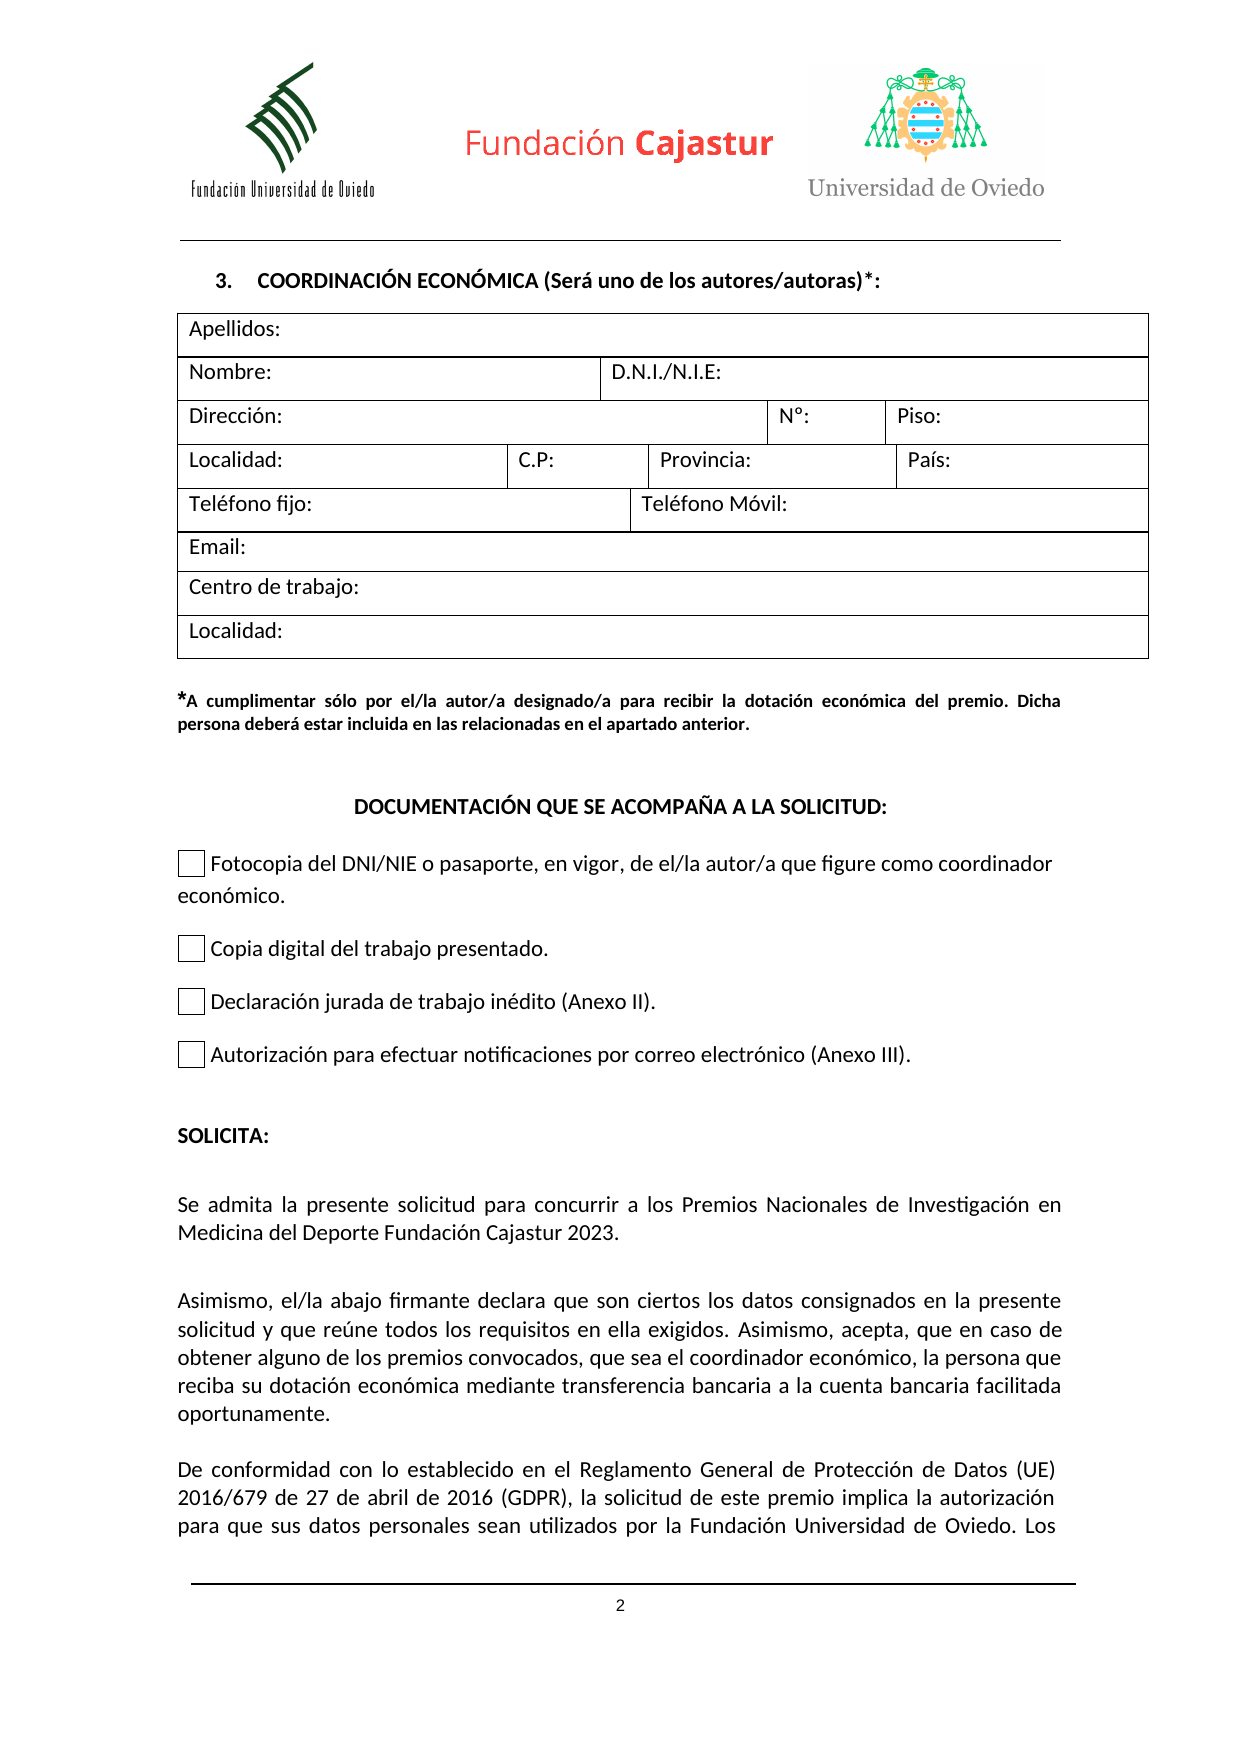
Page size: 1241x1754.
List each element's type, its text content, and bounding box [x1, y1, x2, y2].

list COORDINACIÓN ECONÓMICA (Será uno de los autores/autoras)*: [215, 266, 1063, 294]
table_cell Nº: [768, 401, 885, 444]
table_cell Localidad: [178, 445, 507, 488]
text SOLICITA: [177, 1122, 1065, 1149]
table_cell Teléfono fijo: [178, 489, 630, 531]
picture [443, 106, 797, 179]
text Autorización para efectuar notificaciones por correo electrónico (Anexo III). [205, 1041, 1063, 1068]
text Se admita la presente solicitud para concurrir a los Premios Nacionales de Investigación en Medicina del Deporte Fundación Cajastur 2023. [177, 1190, 1063, 1246]
table_cell C.P: [508, 445, 648, 488]
text *A cumplimentar sólo por el/la autor/a designado/a para recibir la dotación económica del premio. Dicha persona deberá estar incluida en las relacionadas en el apartado anterior. [177, 686, 1063, 735]
text Asimismo, el/la abajo firmante declara que son ciertos los datos consignados en la presente solicitud y que reúne todos los requisitos en ella exigidos. Asimismo, acepta, que en caso de obtener alguno de los premios convocados, que sea el coordinador económico, la persona que reciba su dotación económica mediante transferencia bancaria a la cuenta bancaria facilitada oportunamente. [177, 1287, 1063, 1427]
text Fotocopia del DNI/NIE o pasaporte, en vigor, de el/la autor/a que figure como coordinador económico. [177, 849, 1063, 909]
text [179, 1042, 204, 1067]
table_cell Centro de trabajo: [178, 572, 1148, 615]
table_cell Nombre: [178, 358, 600, 400]
table_cell Piso: [886, 401, 1148, 444]
text Declaración jurada de trabajo inédito (Anexo II). [177, 987, 1063, 1016]
table_cell Email: [178, 533, 1148, 571]
table_header Apellidos: [178, 314, 1148, 356]
table_cell Localidad: [178, 616, 1148, 658]
table_cell País: [897, 445, 1148, 488]
picture [807, 65, 1045, 199]
table_cell D.N.I./N.I.E: [601, 358, 1148, 400]
text DOCUMENTACIÓN QUE SE ACOMPAÑA A LA SOLICITUD: [177, 792, 1065, 820]
table_cell Teléfono Móvil: [631, 489, 1148, 531]
table_cell Provincia: [649, 445, 896, 488]
table_cell Dirección: [178, 401, 767, 444]
text Copia digital del trabajo presentado. [177, 934, 1063, 962]
picture [191, 61, 376, 199]
